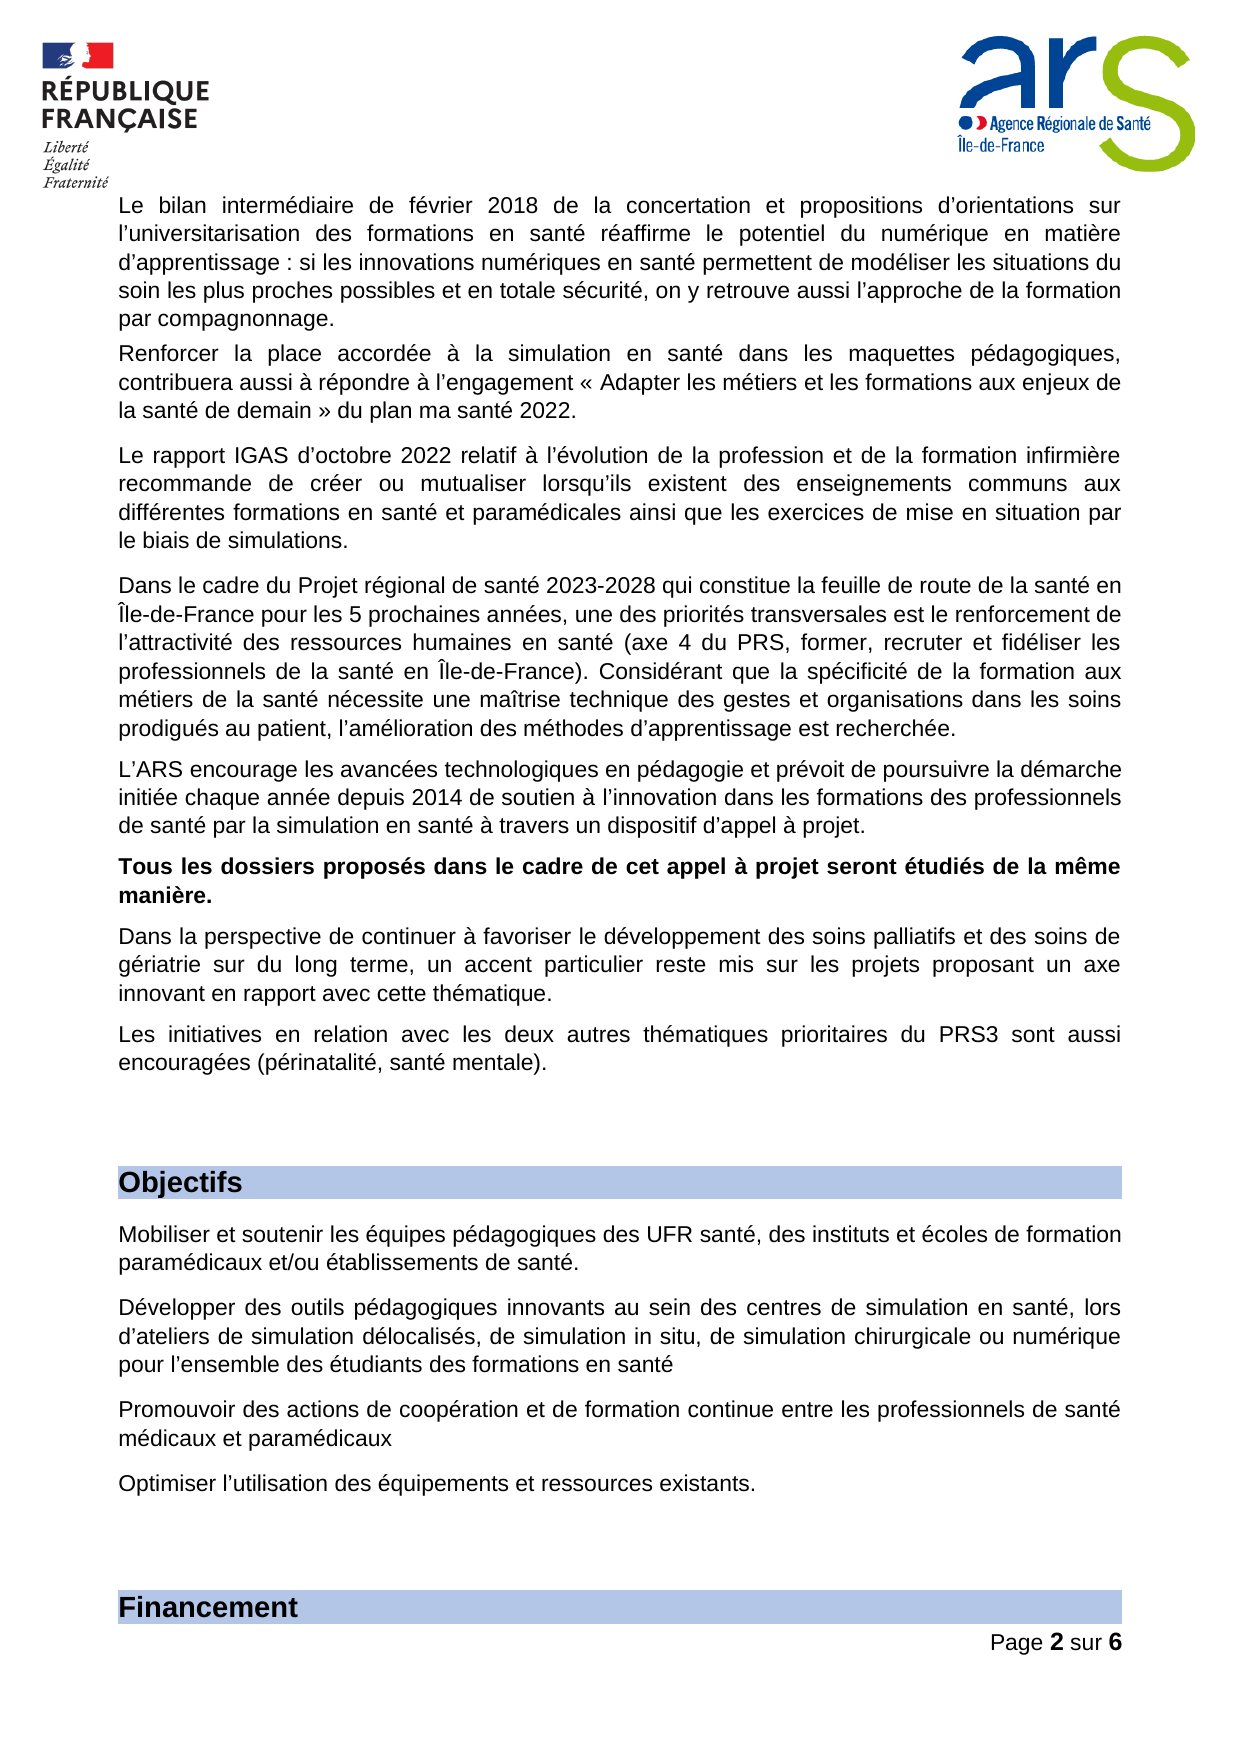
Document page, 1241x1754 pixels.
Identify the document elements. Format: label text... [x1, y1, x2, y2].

text Promouvoir des actions de coopération et de formation continue entre les professionnels de santé médicaux et paramédicaux [118, 1396, 1122, 1451]
picture [956, 35, 1196, 172]
text Mobiliser et soutenir les équipes pédagogiques des UFR santé, des instituts et écoles de formation paramédicaux et/ou établissements de santé. [118, 1221, 1122, 1276]
text Le bilan intermédiaire de février 2018 de la concertation et propositions d’orientations sur l’universitarisation des formations en santé réaffirme le potentiel du numérique en matière d’apprentissage : si les innovations numériques en santé permettent de modéliser les situations du soin les plus proches possibles et en totale sécurité, on y retrouve aussi l’approche de la formation par compagnonnage. [118, 118, 1122, 332]
text Dans le cadre du Projet régional de santé 2023-2028 qui constitue la feuille de route de la santé en Île-de-France pour les 5 prochaines années, une des priorités transversales est le renforcement de l’attractivité des ressources humaines en santé (axe 4 du PRS, former, recruter et fidéliser les professionnels de la santé en Île-de-France). Considérant que la spécificité de la formation aux métiers de la santé nécessite une maîtrise technique des gestes et organisations dans les soins prodigués au patient, l’amélioration des méthodes d’apprentissage est recherchée. [118, 572, 1122, 741]
text L’ARS encourage les avancées technologiques en pédagogie et prévoit de poursuivre la démarche initiée chaque année depuis 2014 de soutien à l’innovation dans les formations des professionnels de santé par la simulation en santé à travers un dispositif d’appel à projet. [118, 756, 1122, 839]
text Optimiser l’utilisation des équipements et ressources existants. [118, 1470, 1122, 1496]
text Objectifs [118, 1166, 1122, 1199]
text Tous les dossiers proposés dans le cadre de cet appel à projet seront étudiés de la même manière. [118, 853, 1122, 908]
text Renforcer la place accordée à la simulation en santé dans les maquettes pédagogiques, contribuera aussi à répondre à l’engagement « Adapter les métiers et les formations aux enjeux de la santé de demain » du plan ma santé 2022. [118, 340, 1122, 423]
text Développer des outils pédagogiques innovants au sein des centres de simulation en santé, lors d’ateliers de simulation délocalisés, de simulation in situ, de simulation chirurgicale ou numérique pour l’ensemble des étudiants des formations en santé [118, 1294, 1122, 1377]
text Le rapport IGAS d’octobre 2022 relatif à l’évolution de la profession et de la formation infirmière recommande de créer ou mutualiser lorsqu’ils existent des enseignements communs aux différentes formations en santé et paramédicales ainsi que les exercices de mise en situation par le biais de simulations. [118, 442, 1122, 554]
text Les initiatives en relation avec les deux autres thématiques prioritaires du PRS3 sont aussi encouragées (périnatalité, santé mentale). [118, 1021, 1122, 1075]
text Dans la perspective de continuer à favoriser le développement des soins palliatifs et des soins de gériatrie sur du long terme, un accent particulier reste mis sur les projets proposant un axe innovant en rapport avec cette thématique. [118, 923, 1122, 1006]
text Financement [118, 1590, 1122, 1624]
